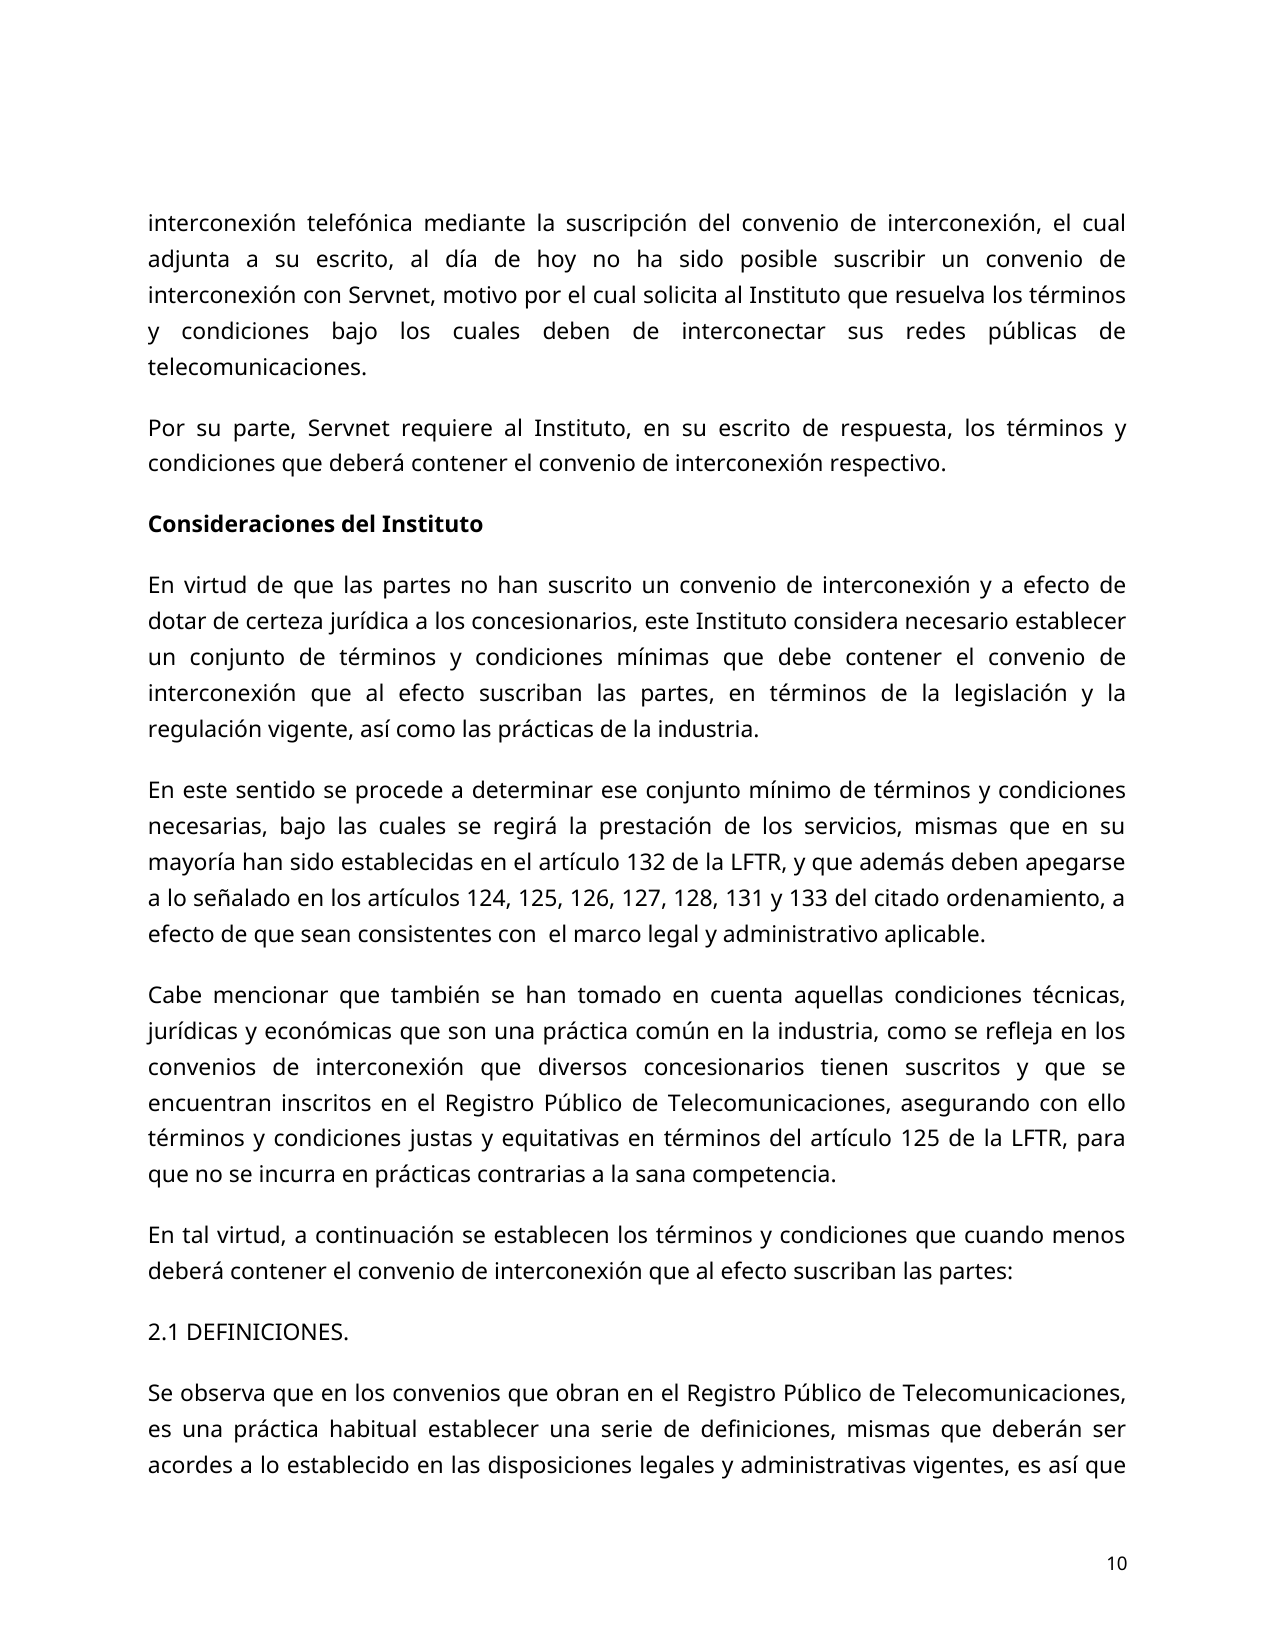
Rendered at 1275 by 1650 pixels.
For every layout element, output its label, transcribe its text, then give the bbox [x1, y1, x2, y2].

text En tal virtud, a continuación se establecen los términos y condiciones que cuando menos deberá contener el convenio de interconexión que al efecto suscriban las partes: [148, 1219, 1127, 1286]
text 2.1 DEFINICIONES. [148, 1316, 1127, 1347]
text Cabe mencionar que también se han tomado en cuenta aquellas condiciones técnicas, jurídicas y económicas que son una práctica común en la industria, como se refleja en los convenios de interconexión que diversos concesionarios tienen suscritos y que se encuentran inscritos en el Registro Público de Telecomunicaciones, asegurando con ello términos y condiciones justas y equitativas en términos del artículo 125 de la LFTR, para que no se incurra en prácticas contrarias a la sana competencia. [148, 979, 1127, 1189]
text En este sentido se procede a determinar ese conjunto mínimo de términos y condiciones necesarias, bajo las cuales se regirá la prestación de los servicios, mismas que en su mayoría han sido establecidas en el artículo 132 de la LFTR, y que además deben apegarse a lo señalado en los artículos 124, 125, 126, 127, 128, 131 y 133 del citado ordenamiento, a efecto de que sean consistentes con el marco legal y administrativo aplicable. [148, 774, 1127, 949]
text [148, 1377, 1127, 1480]
text Consideraciones del Instituto [148, 508, 1127, 539]
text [148, 207, 1127, 382]
text En virtud de que las partes no han suscrito un convenio de interconexión y a efecto de dotar de certeza jurídica a los concesionarios, este Instituto considera necesario establecer un conjunto de términos y condiciones mínimas que debe contener el convenio de interconexión que al efecto suscriban las partes, en términos de la legislación y la regulación vigente, así como las prácticas de la industria. [148, 569, 1127, 744]
text Por su parte, Servnet requiere al Instituto, en su escrito de respuesta, los términos y condiciones que deberá contener el convenio de interconexión respectivo. [148, 411, 1127, 479]
